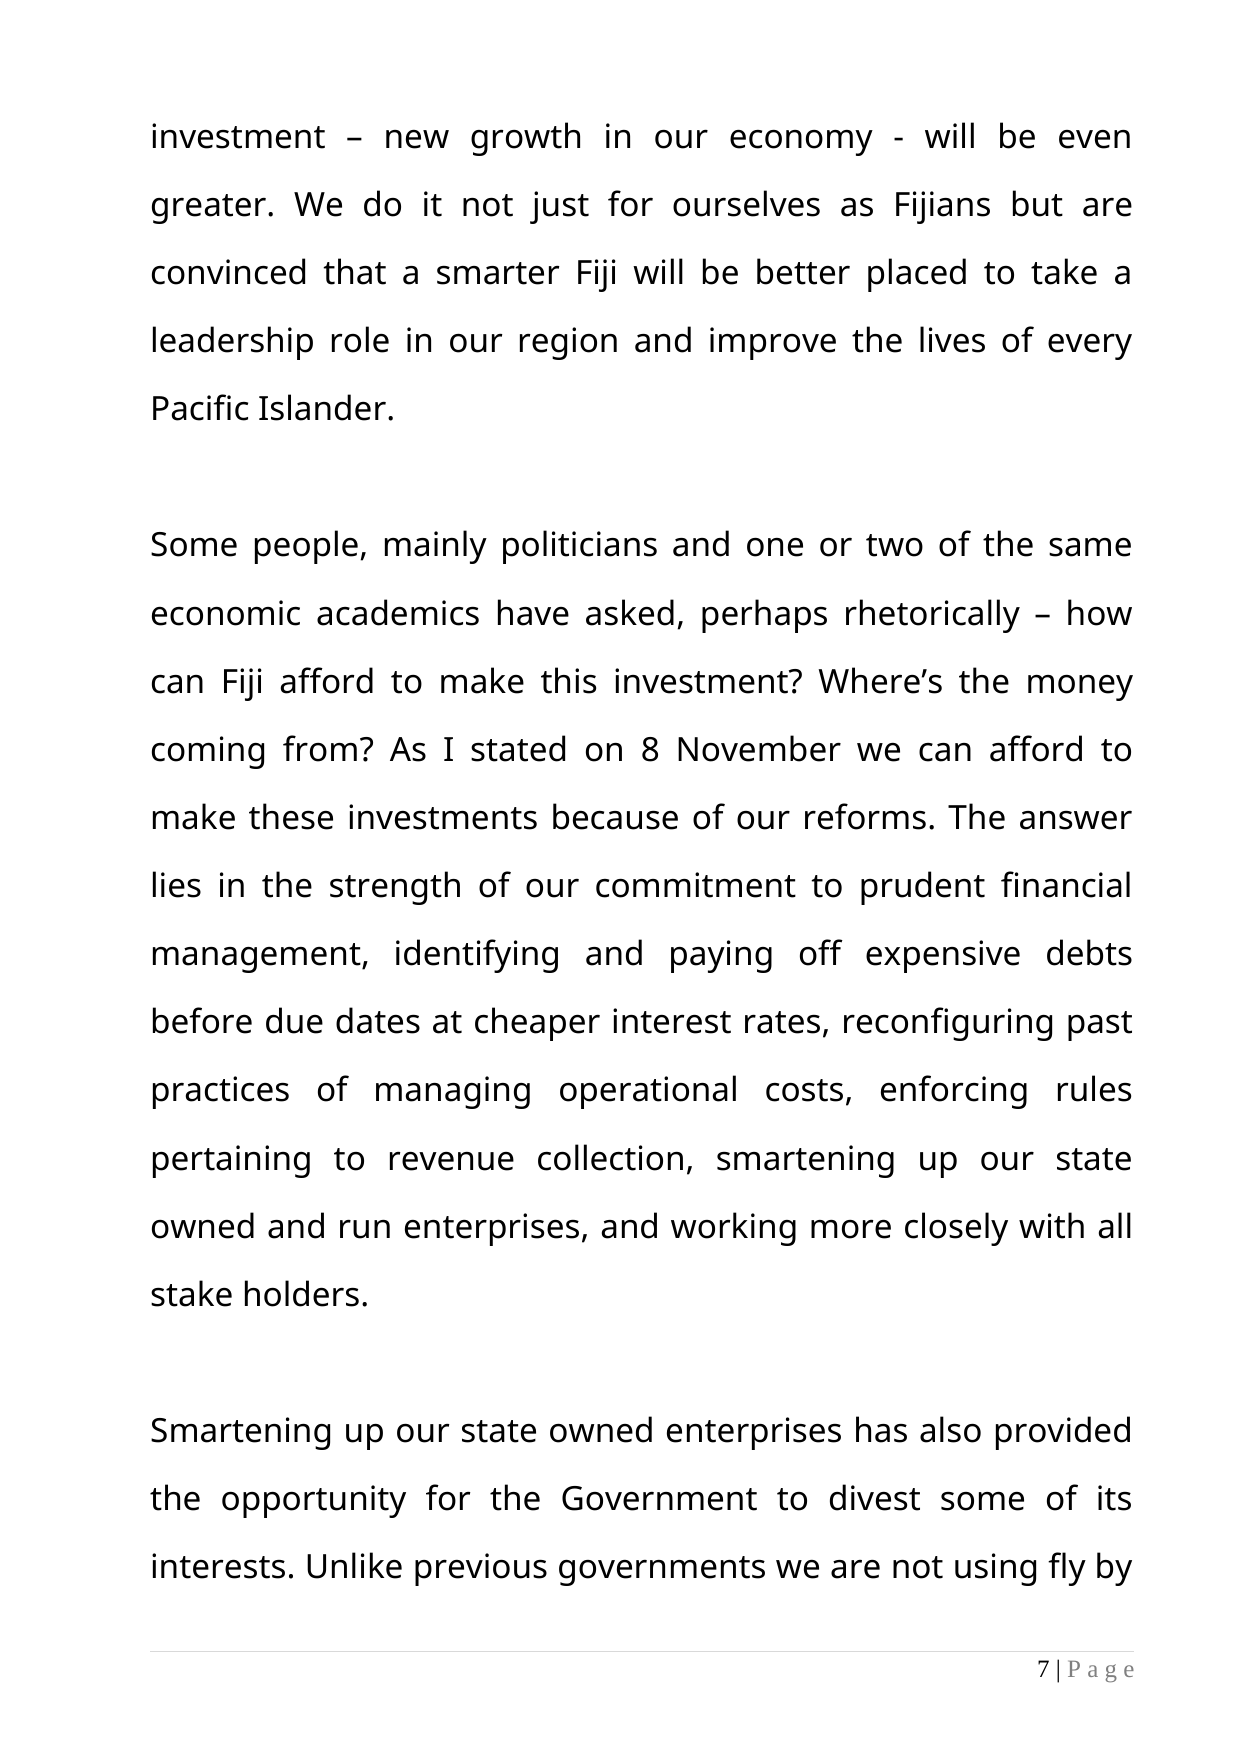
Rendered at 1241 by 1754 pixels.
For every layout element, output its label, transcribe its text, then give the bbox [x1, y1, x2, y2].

text Some people, mainly politicians and one or two of the same economic academics have asked, perhaps rhetorically – how can Fiji afford to make this investment? Where’s the money coming from? As I stated on 8 November we can afford to make these investments because of our reforms. The answer lies in the strength of our commitment to prudent financial management, identifying and paying off expensive debts before due dates at cheaper interest rates, reconfiguring past practices of managing operational costs, enforcing rules pertaining to revenue collection, smartening up our state owned and run enterprises, and working more closely with all stake holders. [150, 521, 1134, 1316]
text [150, 112, 1134, 430]
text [150, 1407, 1134, 1588]
